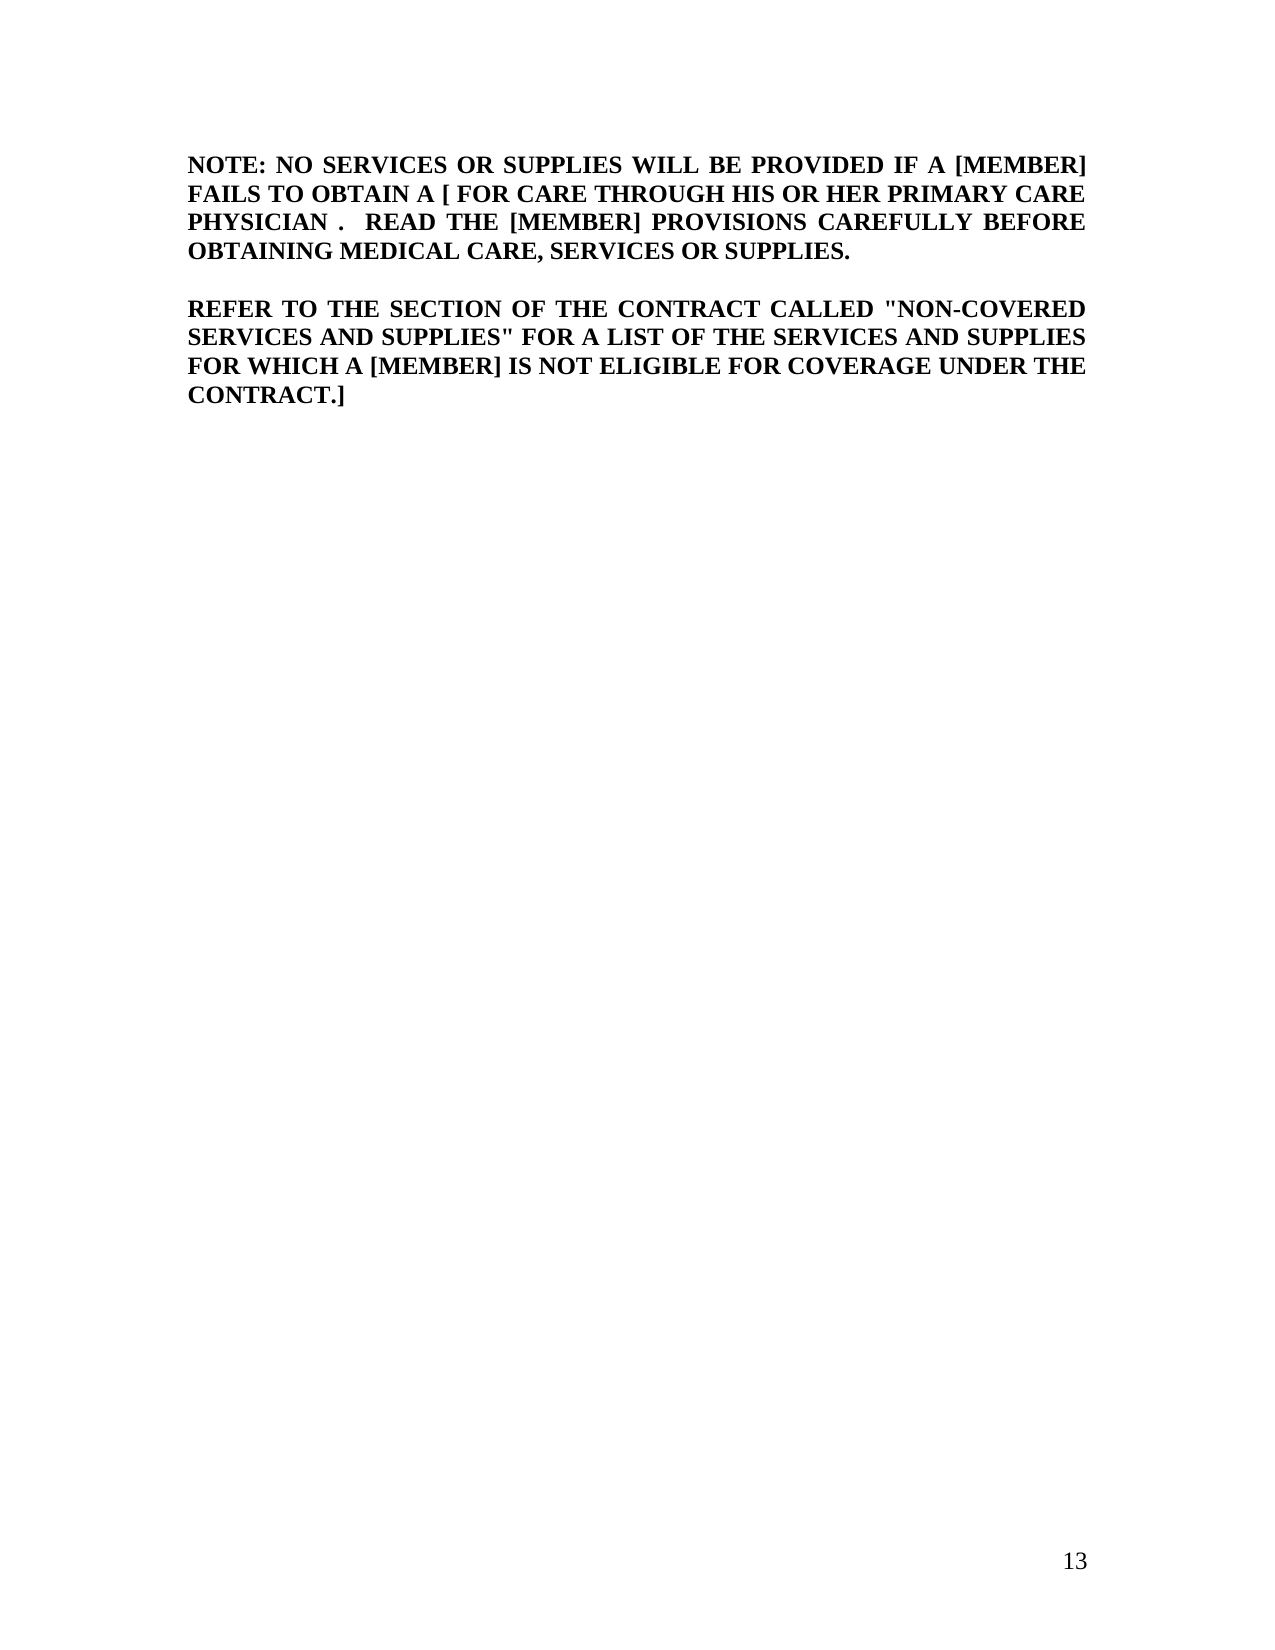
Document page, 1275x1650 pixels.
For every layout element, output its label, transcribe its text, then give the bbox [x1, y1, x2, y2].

text REFER TO THE SECTION OF THE CONTRACT CALLED "NON-COVERED SERVICES AND SUPPLIES" FOR A LIST OF THE SERVICES AND SUPPLIES FOR WHICH A [MEMBER] IS NOT ELIGIBLE FOR COVERAGE UNDER THE CONTRACT.] [187, 294, 1087, 409]
text NOTE: NO SERVICES OR SUPPLIES WILL BE PROVIDED IF A [MEMBER] FAILS TO OBTAIN A [ FOR CARE THROUGH HIS OR HER PRIMARY CARE PHYSICIAN . READ THE [MEMBER] PROVISIONS CAREFULLY BEFORE OBTAINING MEDICAL CARE, SERVICES OR SUPPLIES. [187, 150, 1087, 265]
